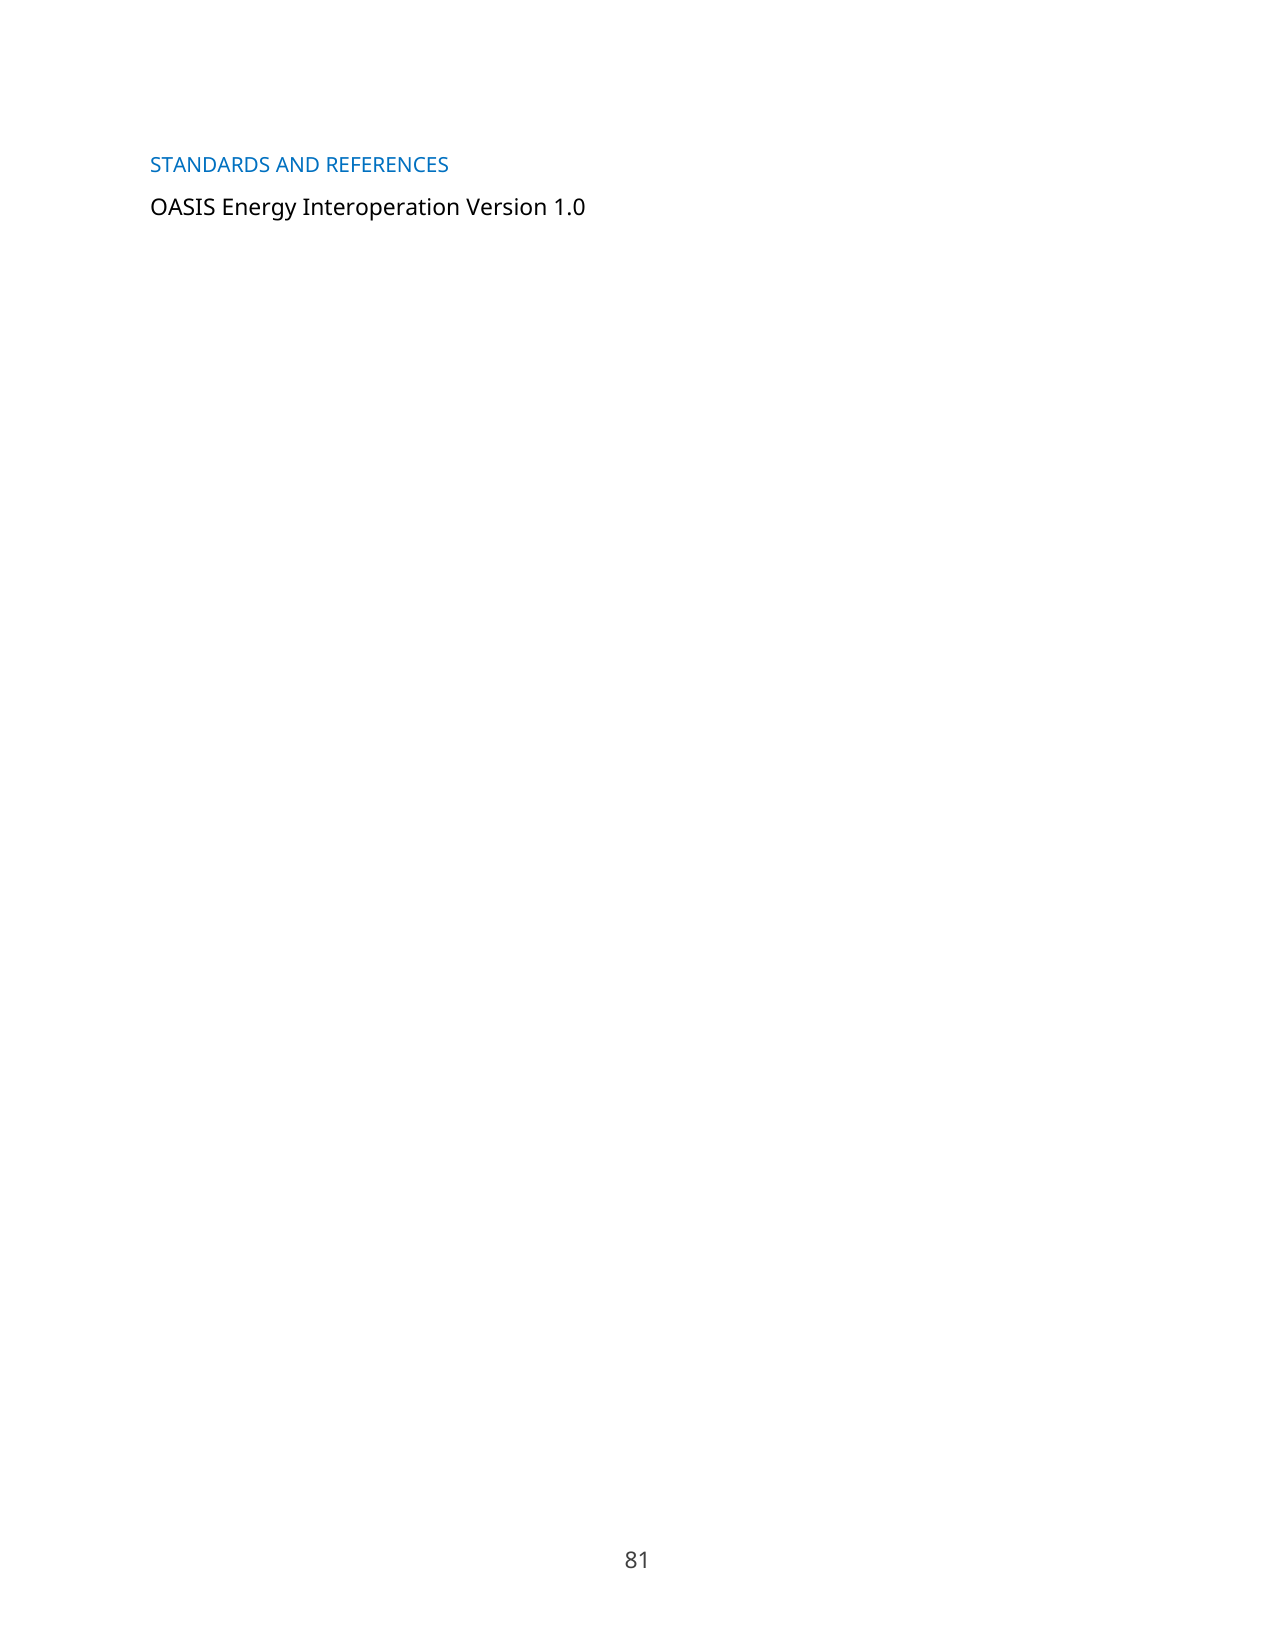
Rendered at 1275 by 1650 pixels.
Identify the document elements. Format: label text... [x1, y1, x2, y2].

text OASIS Energy Interoperation Version 1.0 [150, 191, 1125, 222]
text STANDARDS AND REFERENCES [150, 150, 1125, 178]
